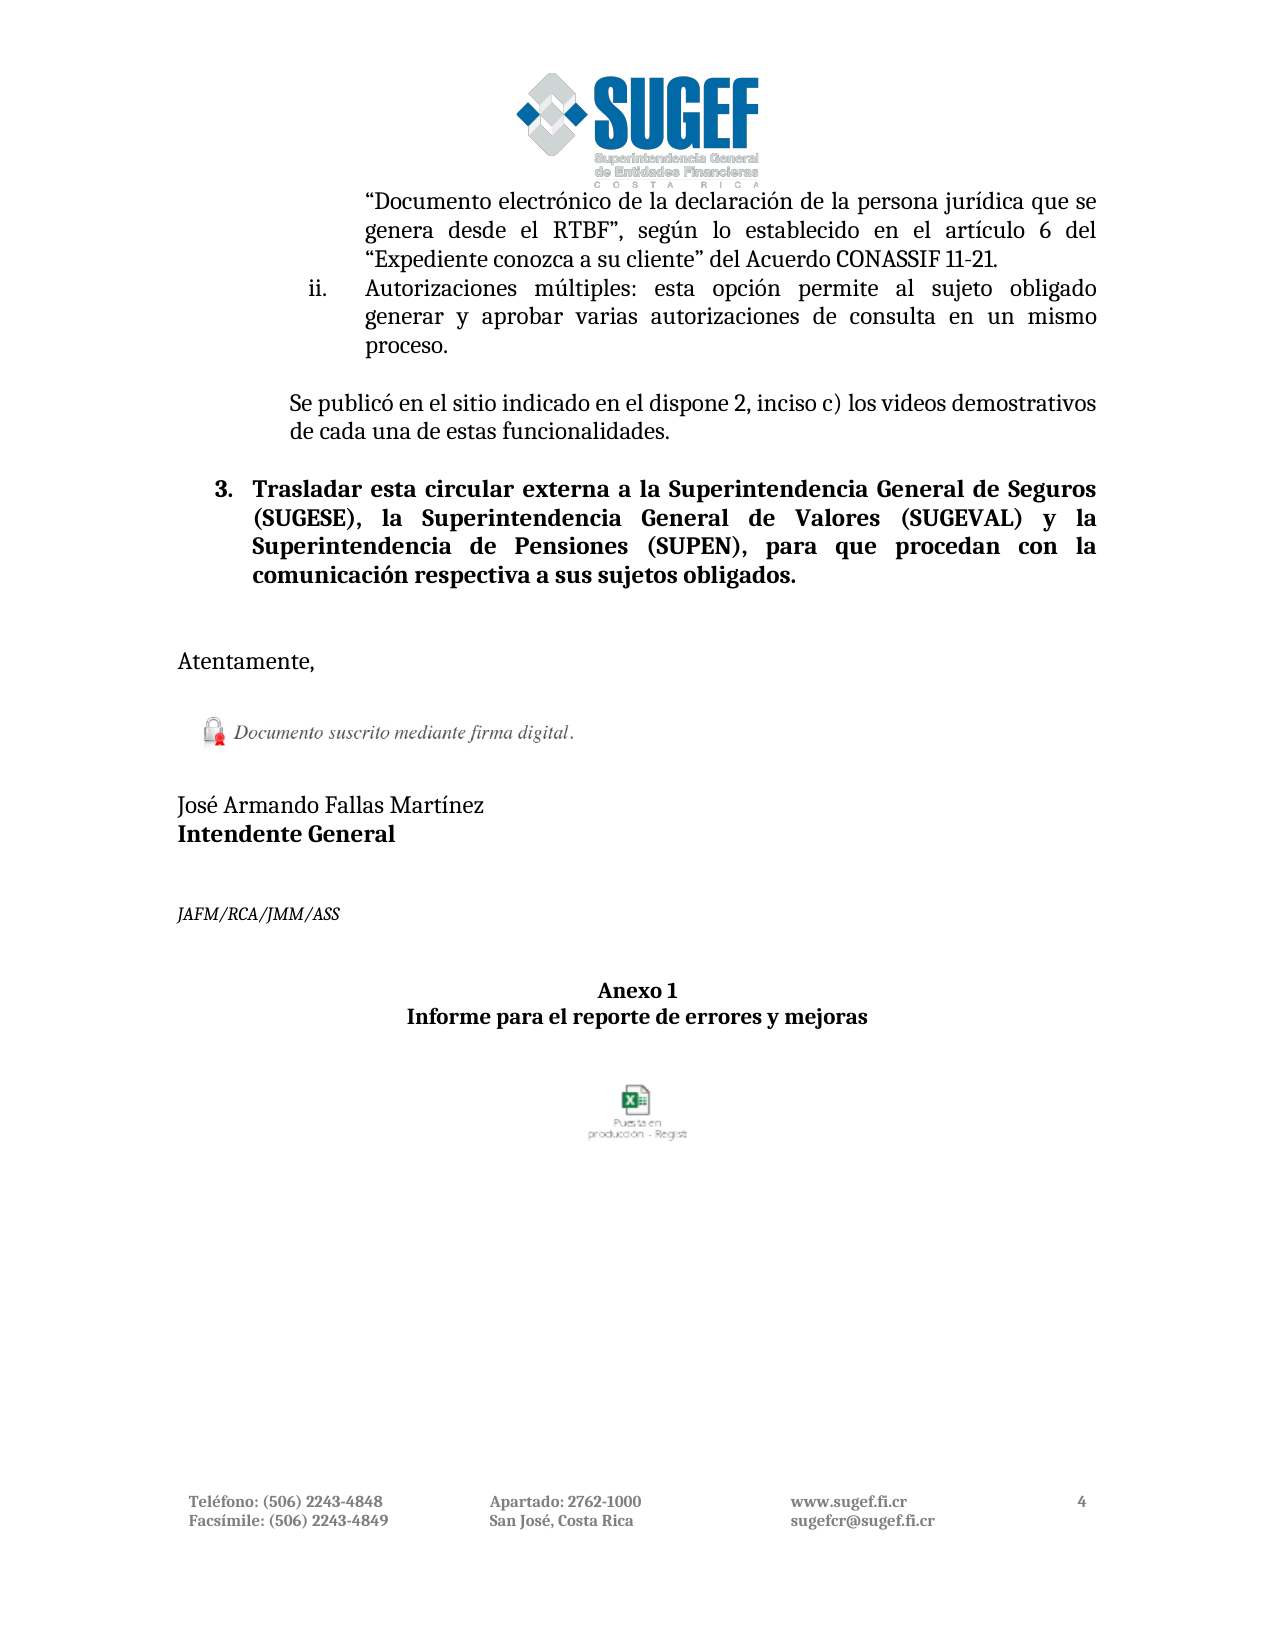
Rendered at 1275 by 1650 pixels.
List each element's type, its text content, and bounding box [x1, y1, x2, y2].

text José Armando Fallas Martínez [177, 791, 1098, 820]
text JAFM/RCA/JMM/ASS [177, 903, 1098, 925]
list Autorizaciones múltiples: esta opción permite al sujeto obligado generar y aprobar varias autorizaciones de consulta en un mismo proceso. [327, 273, 1098, 360]
list Trasladar esta circular externa a la Superintendencia General de Seguros (SUGESE), la Superintendencia General de Valores (SUGEVAL) y la Superintendencia de Pensiones (SUPEN), para que procedan con la comunicación respectiva a sus sujetos obligados. [215, 475, 1098, 590]
text Informe para el reporte de errores y mejoras [177, 1004, 1098, 1031]
picture [516, 73, 759, 188]
text Anexo 1 [177, 978, 1098, 1004]
picture [177, 701, 591, 766]
text Intendente General [177, 820, 1098, 848]
text Atentamente, [177, 647, 1098, 676]
list Se publicó en el sitio indicado en el dispone 2, inciso c) los videos demostrativos de cada una de estas funcionalidades. [290, 388, 1098, 446]
